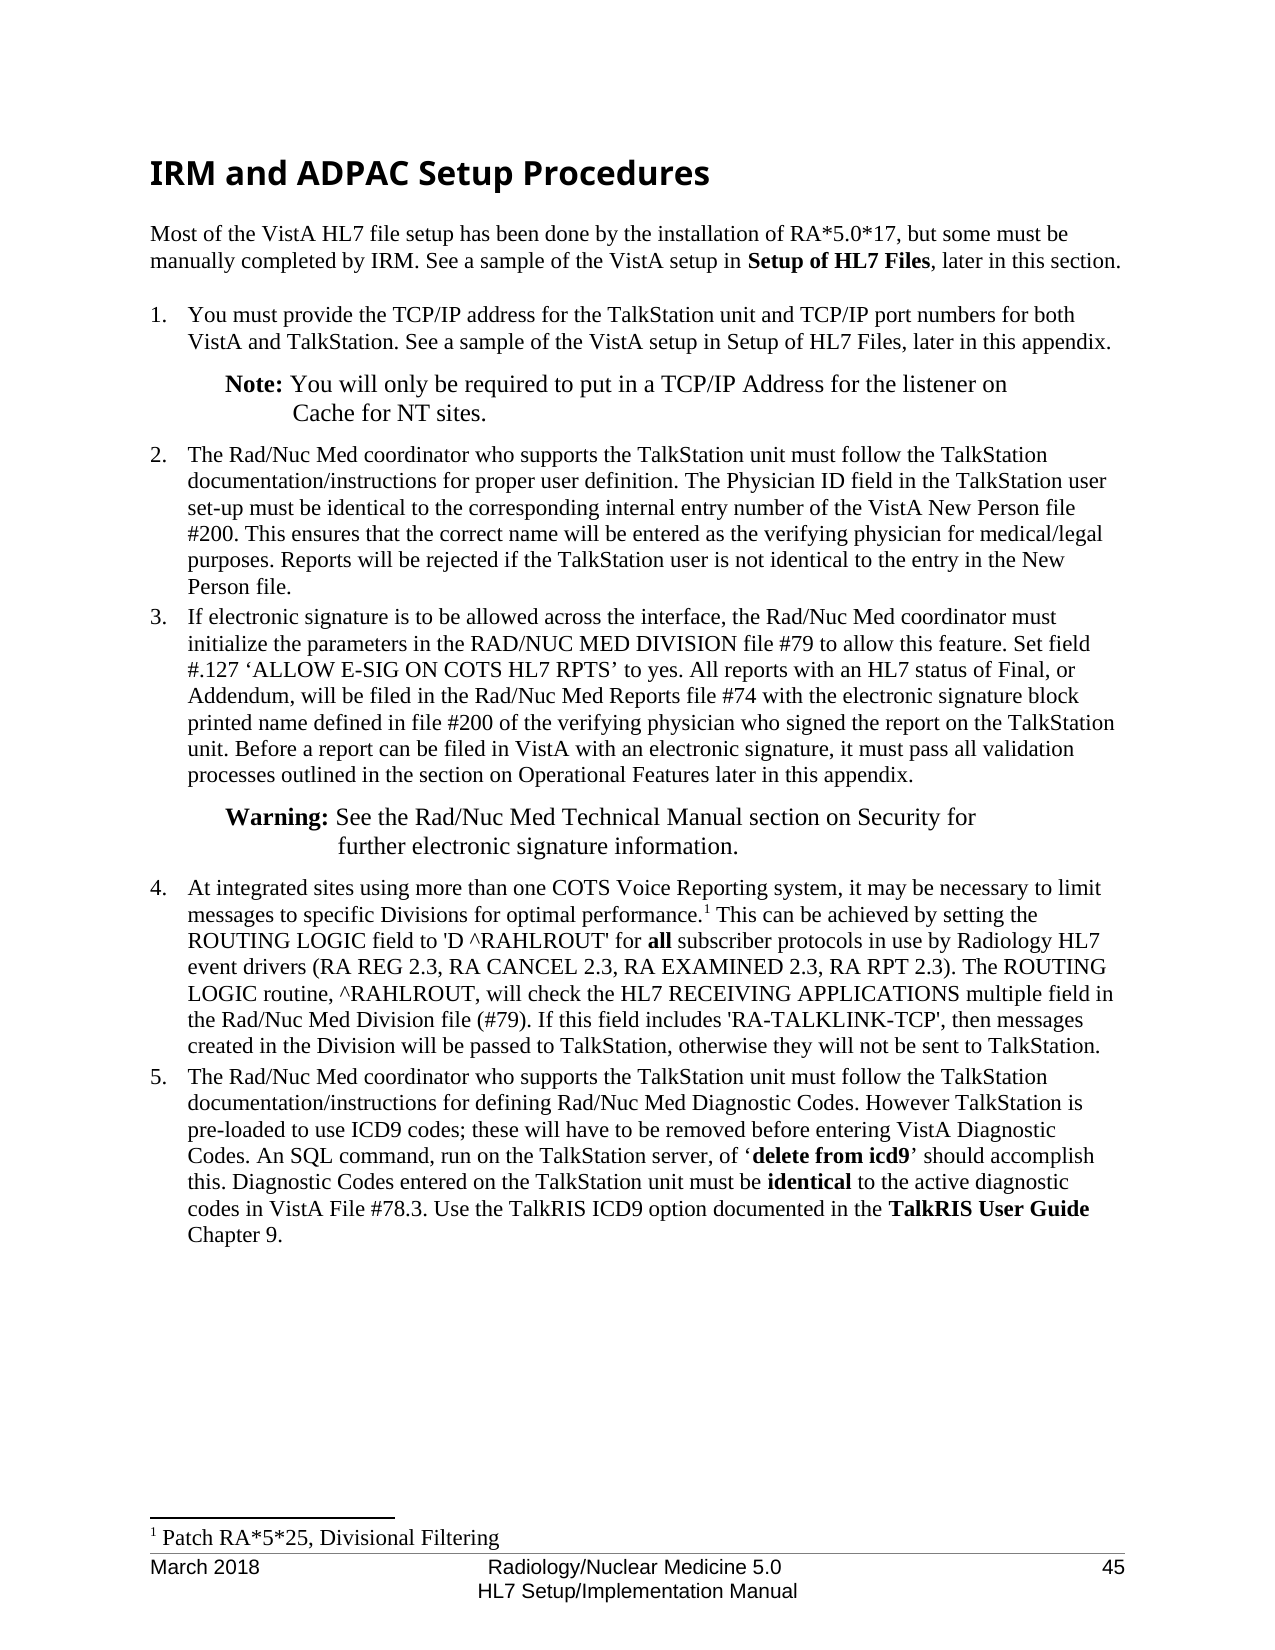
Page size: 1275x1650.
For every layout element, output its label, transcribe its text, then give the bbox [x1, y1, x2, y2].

text Warning: See the Rad/Nuc Med Technical Manual section on Security for further electronic signature information. [225, 802, 1050, 860]
subtitle IRM and ADPAC Setup Procedures [150, 150, 1125, 195]
list At integrated sites using more than one COTS Voice Reporting system, it may be necessary to limit messages to specific Divisions for optimal performance. This can be achieved by setting the ROUTING LOGIC field to 'D ^RAHLROUT' for all subscriber protocols in use by Radiology HL7 event drivers (RA REG 2.3, RA CANCEL 2.3, RA EXAMINED 2.3, RA RPT 2.3). The ROUTING LOGIC routine, ^RAHLROUT, will check the HL7 RECEIVING APPLICATIONS multiple field in the Rad/Nuc Med Division file (#79). If this field includes 'RA-TALKLINK-TCP', then messages created in the Division will be passed to TalkStation, otherwise they will not be sent to TalkStation. [150, 874, 1125, 1059]
text Most of the VistA HL7 file setup has been done by the installation of RA*5.0*17, but some must be manually completed by IRM. See a sample of the VistA setup in Setup of HL7 Files, later in this section. [150, 220, 1136, 273]
list The Rad/Nuc Med coordinator who supports the TalkStation unit must follow the TalkStation documentation/instructions for proper user definition. The Physician ID field in the TalkStation user set-up must be identical to the corresponding internal entry number of the VistA New Person file #200. This ensures that the correct name will be entered as the verifying physician for medical/legal purposes. Reports will be rejected if the TalkStation user is not identical to the entry in the New Person file. [150, 441, 1125, 599]
list The Rad/Nuc Med coordinator who supports the TalkStation unit must follow the TalkStation documentation/instructions for defining Rad/Nuc Med Diagnostic Codes. However TalkStation is pre-loaded to use ICD9 codes; these will have to be removed before entering VistA Diagnostic Codes. An SQL command, run on the TalkStation server, of ‘delete from icd9’ should accomplish this. Diagnostic Codes entered on the TalkStation unit must be identical to the active diagnostic codes in VistA File #78.3. Use the TalkRIS ICD9 option documented in the TalkRIS User Guide Chapter 9. [150, 1063, 1125, 1247]
list You must provide the TCP/IP address for the TalkStation unit and TCP/IP port numbers for both VistA and TalkStation. See a sample of the VistA setup in Setup of HL7 Files, later in this appendix. [150, 302, 1125, 354]
text Note: You will only be required to put in a TCP/IP Address for the listener on Cache for NT sites. [225, 369, 1050, 426]
list If electronic signature is to be allowed across the interface, the Rad/Nuc Med coordinator must initialize the parameters in the RAD/NUC MED DIVISION file #79 to allow this feature. Set field #.127 ‘ALLOW E-SIG ON COTS HL7 RPTS’ to yes. All reports with an HL7 status of Final, or Addendum, will be filed in the Rad/Nuc Med Reports file #74 with the electronic signature block printed name defined in file #200 of the verifying physician who signed the report on the TalkStation unit. Before a report can be filed in VistA with an electronic signature, it must pass all validation processes outlined in the section on Operational Features later in this appendix. [150, 603, 1125, 788]
